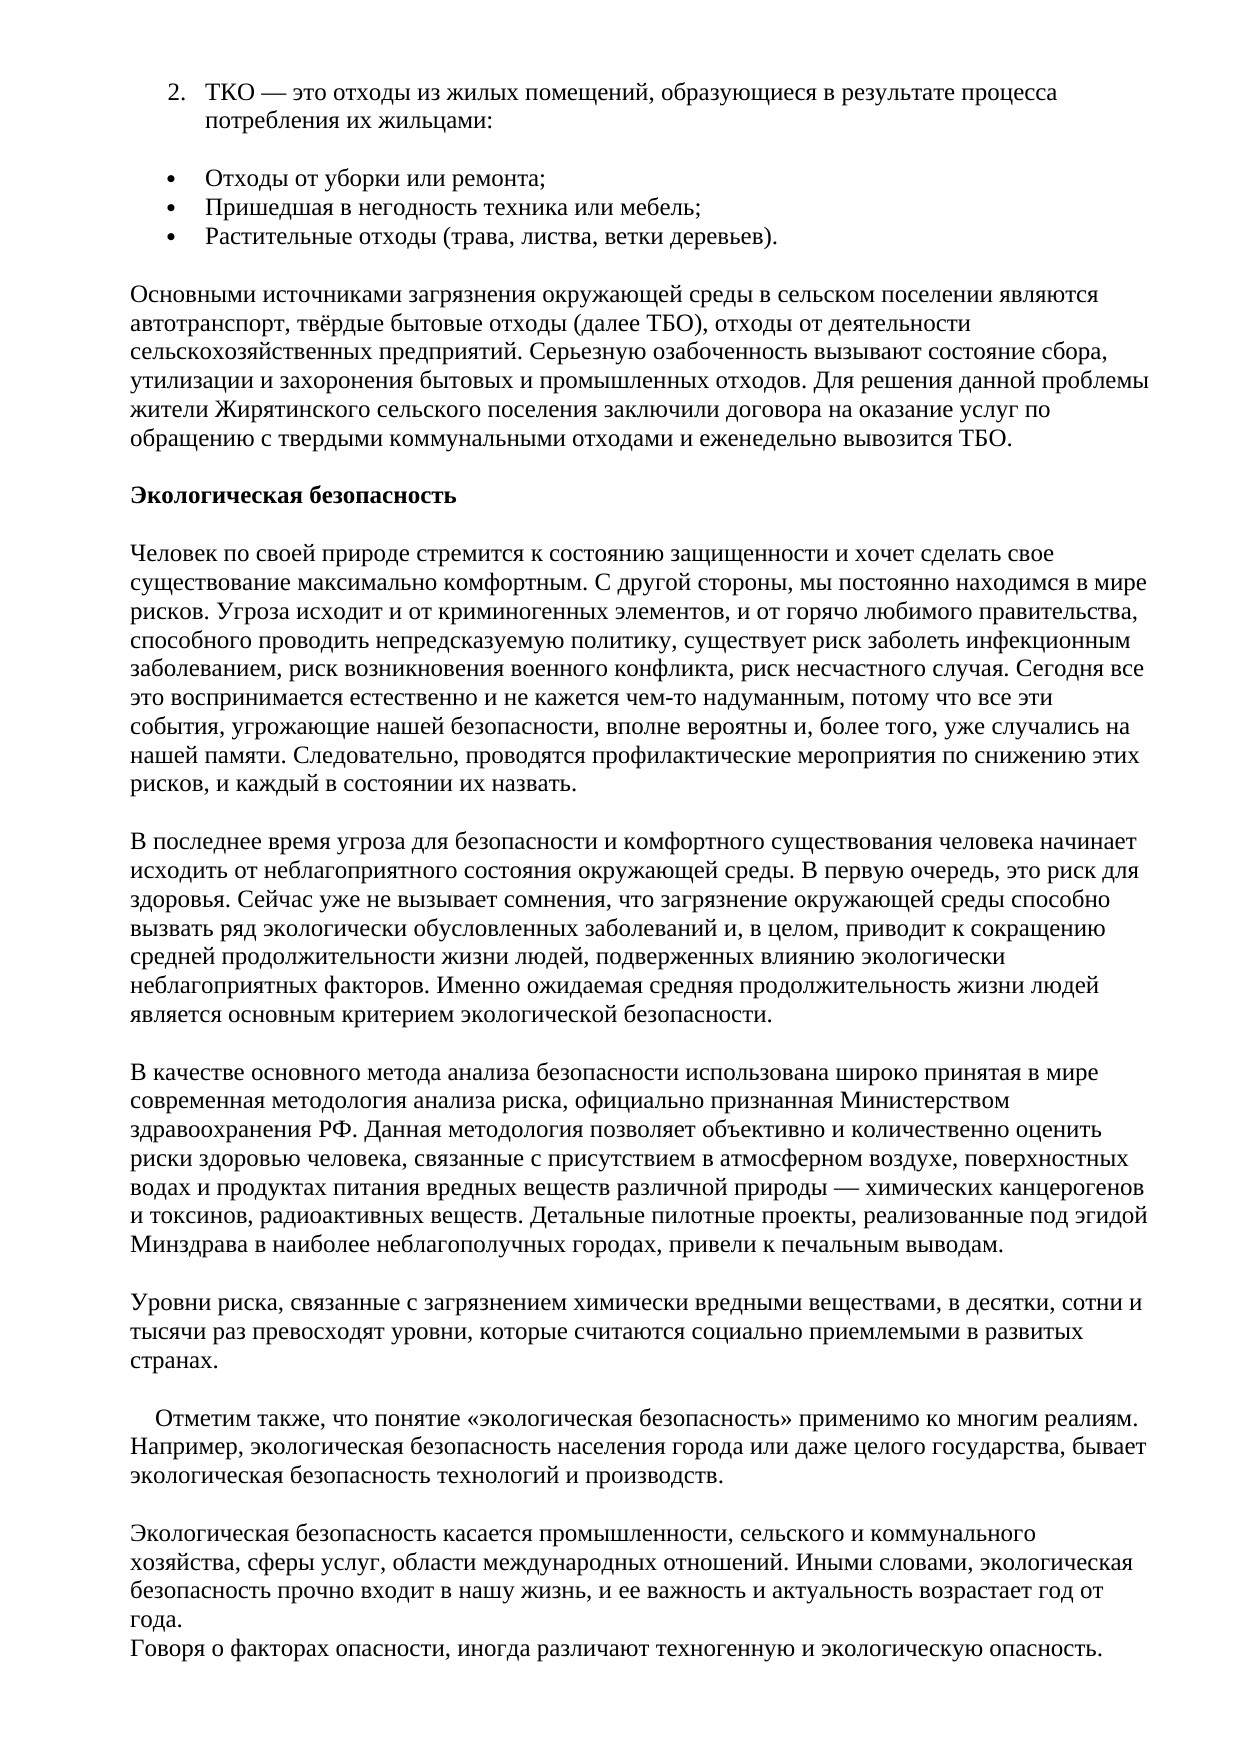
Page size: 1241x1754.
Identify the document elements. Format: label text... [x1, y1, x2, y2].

text В качестве основного метода анализа безопасности использована широко принятая в мире современная методология анализа риска, официально признанная Министерством здравоохранения РФ. Данная методология позволяет объективно и количественно оценить риски здоровью человека, связанные с присутствием в атмосферном воздухе, поверхностных водах и продуктах питания вредных веществ различной природы — химических канцерогенов и токсинов, радиоактивных веществ. Детальные пилотные проекты, реализованные под эгидой Минздрава в наиболее неблагополучных городах, привели к печальным выводам. [130, 1057, 1152, 1258]
list Пришедшая в негодность техника или мебель; [167, 192, 1152, 221]
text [130, 1518, 1152, 1662]
text Человек по своей природе стремится к состоянию защищенности и хочет сделать свое существование максимально комфортным. С другой стороны, мы постоянно находимся в мире рисков. Угроза исходит и от криминогенных элементов, и от горячо любимого правительства, способного проводить непредсказуемую политику, существует риск заболеть инфекционным заболеванием, риск возникновения военного конфликта, риск несчастного случая. Сегодня все это воспринимается естественно и не кажется чем-то надуманным, потому что все эти события, угрожающие нашей безопасности, вполне вероятны и, более того, уже случались на нашей памяти. Следовательно, проводятся профилактические мероприятия по снижению этих рисков, и каждый в состоянии их назвать. [130, 538, 1152, 797]
list Растительные отходы (трава, листва, ветки деревьев). [167, 221, 1152, 250]
text В последнее время угроза для безопасности и комфортного существования человека начинает исходить от неблагоприятного состояния окружающей среды. В первую очередь, это риск для здоровья. Сейчас уже не вызывает сомнения, что загрязнение окружающей среды способно вызвать ряд экологически обусловленных заболеваний и, в целом, приводит к сокращению средней продолжительности жизни людей, подверженных влиянию экологически неблагоприятных факторов. Именно ожидаемая средняя продолжительность жизни людей является основным критерием экологической безопасности. [130, 826, 1152, 1028]
list Отходы от уборки или ремонта; [167, 163, 1152, 192]
list ТКО — это отходы из жилых помещений, образующиеся в результате процесса потребления их жильцами: [167, 77, 1152, 134]
text Уровни риска, связанные с загрязнением химически вредными веществами, в десятки, сотни и тысячи раз превосходят уровни, которые считаются социально приемлемыми в развитых странах. [130, 1287, 1152, 1373]
text Экологическая безопасность [130, 481, 1152, 509]
text Основными источниками загрязнения окружающей среды в сельском поселении являются автотранспорт, твёрдые бытовые отходы (далее ТБО), отходы от деятельности сельскохозяйственных предприятий. Серьезную озабоченность вызывают состояние сбора, утилизации и захоронения бытовых и промышленных отходов. Для решения данной проблемы жители Жирятинского сельского поселения заключили договора на оказание услуг по обращению с твердыми коммунальными отходами и еженедельно вывозится ТБО. [130, 279, 1152, 451]
text Отметим также, что понятие «экологическая безопасность» применимо ко многим реалиям. Например, экологическая безопасность населения города или даже целого государства, бывает экологическая безопасность технологий и производств. [130, 1403, 1152, 1489]
